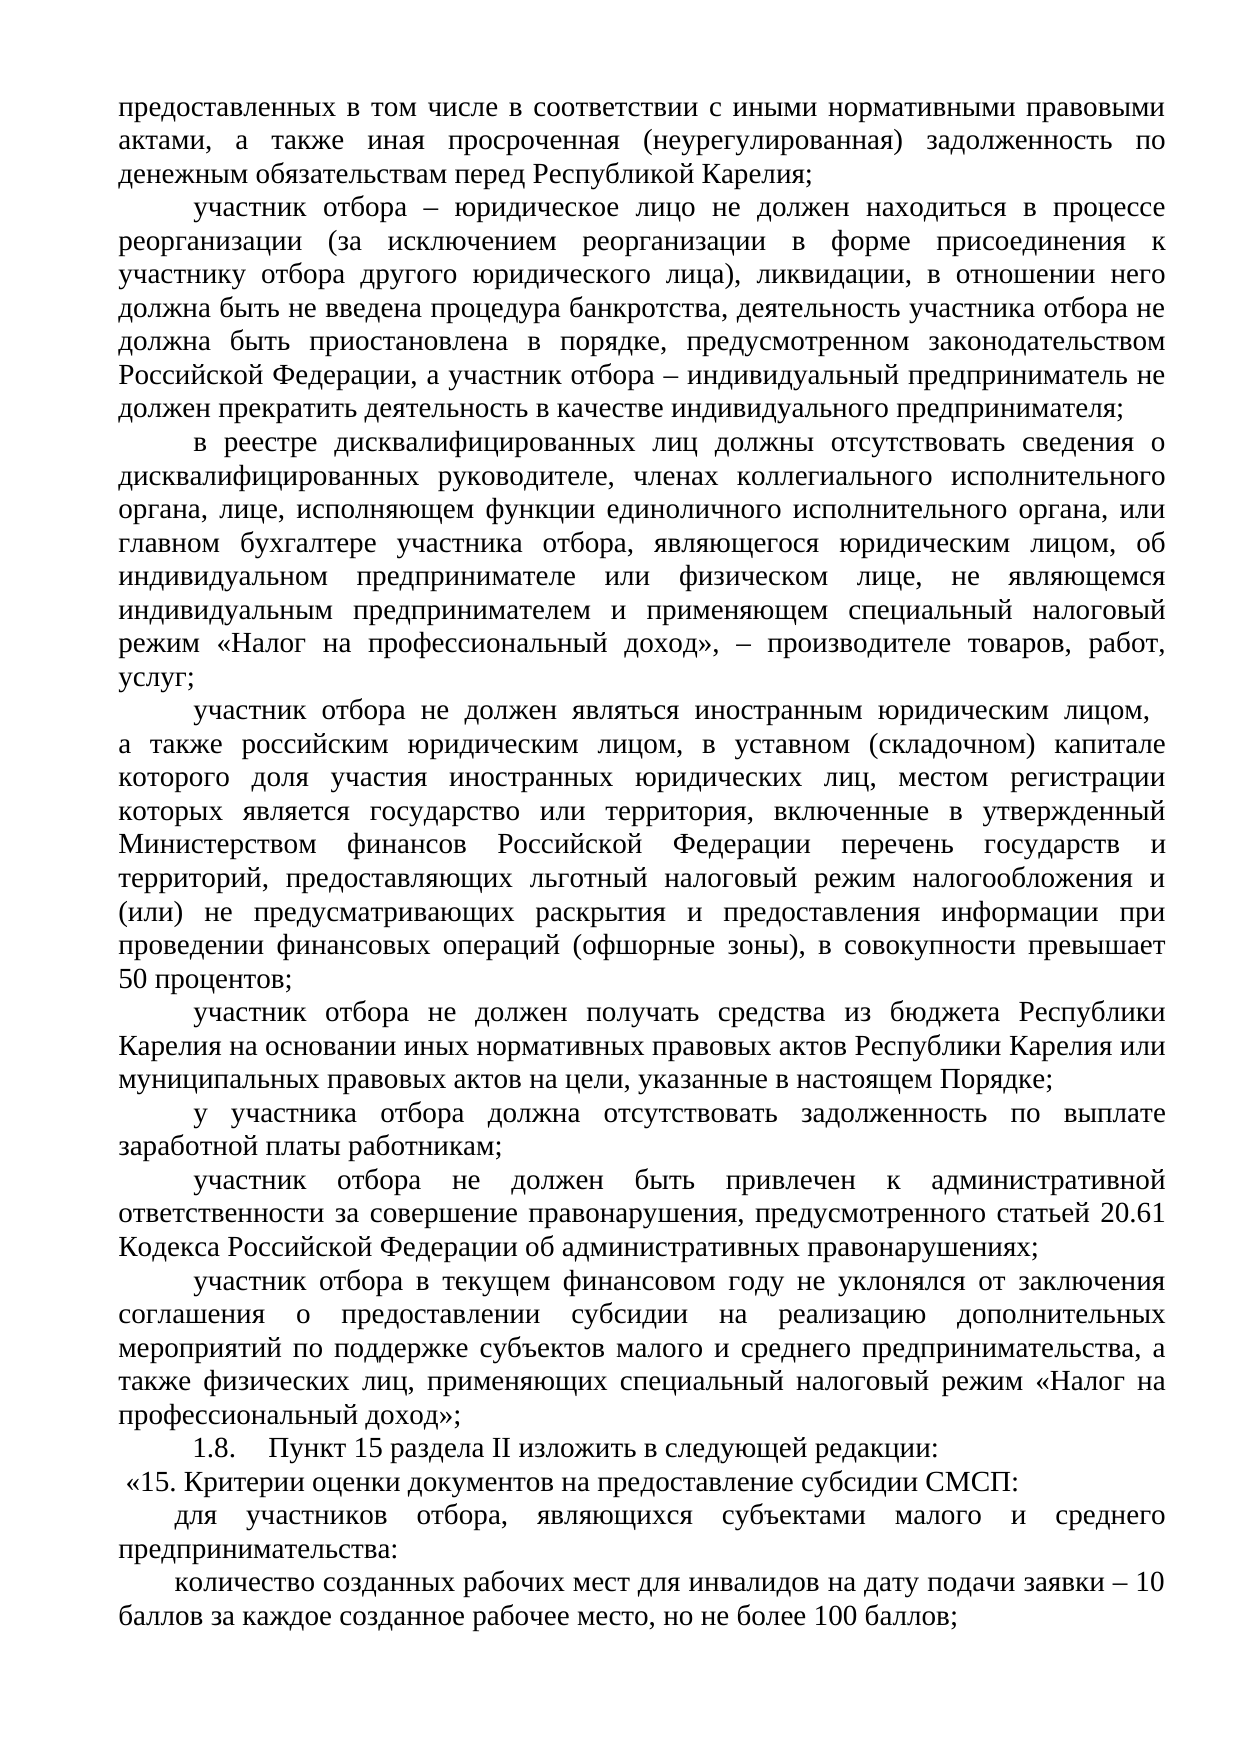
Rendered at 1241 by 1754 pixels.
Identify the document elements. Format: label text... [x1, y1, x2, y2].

text участник отбора не должен быть привлечен к административной ответственности за совершение правонарушения, предусмотренного статьей 20.61 Кодекса Российской Федерации об административных правонарушениях; [118, 1162, 1167, 1263]
text у участника отбора должна отсутствовать задолженность по выплате заработной платы работникам; [118, 1095, 1167, 1162]
text в реестре дисквалифицированных лиц должны отсутствовать сведения о дисквалифицированных руководителе, членах коллегиального исполнительного органа, лице, исполняющем функции единоличного исполнительного органа, или главном бухгалтере участника отбора, являющегося юридическим лицом, об индивидуальном предпринимателе или физическом лице, не являющемся индивидуальным предпринимателем и применяющем специальный налоговый режим «Налог на профессиональный доход», – производителе товаров, работ, услуг; [118, 424, 1167, 692]
text участник отбора не должен являться иностранным юридическим лицом, а также российским юридическим лицом, в уставном (складочном) капитале которого доля участия иностранных юридических лиц, местом регистрации которых является государство или территория, включенные в утвержденный Министерством финансов Российской Федерации перечень государств и территорий, предоставляющих льготный налоговый режим налогообложения и (или) не предусматривающих раскрытия и предоставления информации при проведении финансовых операций (офшорные зоны), в совокупности превышает 50 процентов; [118, 692, 1167, 994]
list Пункт 15 раздела II изложить в следующей редакции: [118, 1430, 1167, 1464]
text участник отбора не должен получать средства из бюджета Республики Карелия на основании иных нормативных правовых актов Республики Карелия или муниципальных правовых актов на цели, указанные в настоящем Порядке; [118, 994, 1167, 1095]
text количество созданных рабочих мест для инвалидов на дату подачи заявки – 10 баллов за каждое созданное рабочее место, но не более 100 баллов; [118, 1564, 1167, 1632]
text для участников отбора, являющихся субъектами малого и среднего предпринимательства: [118, 1497, 1167, 1564]
text «15. Критерии оценки документов на предоставление субсидии СМСП: [118, 1464, 1167, 1497]
text участник отбора – юридическое лицо не должен находиться в процессе реорганизации (за исключением реорганизации в форме присоединения к участнику отбора другого юридического лица), ликвидации, в отношении него должна быть не введена процедура банкротства, деятельность участника отбора не должна быть приостановлена в порядке, предусмотренном законодательством Российской Федерации, а участник отбора – индивидуальный предприниматель не должен прекратить деятельность в качестве индивидуального предпринимателя; [118, 189, 1167, 424]
text участник отбора в текущем финансовом году не уклонялся от заключения соглашения о предоставлении субсидии на реализацию дополнительных мероприятий по поддержке субъектов малого и среднего предпринимательства, а также физических лиц, применяющих специальный налоговый режим «Налог на профессиональный доход»; [118, 1263, 1167, 1430]
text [118, 89, 1167, 189]
